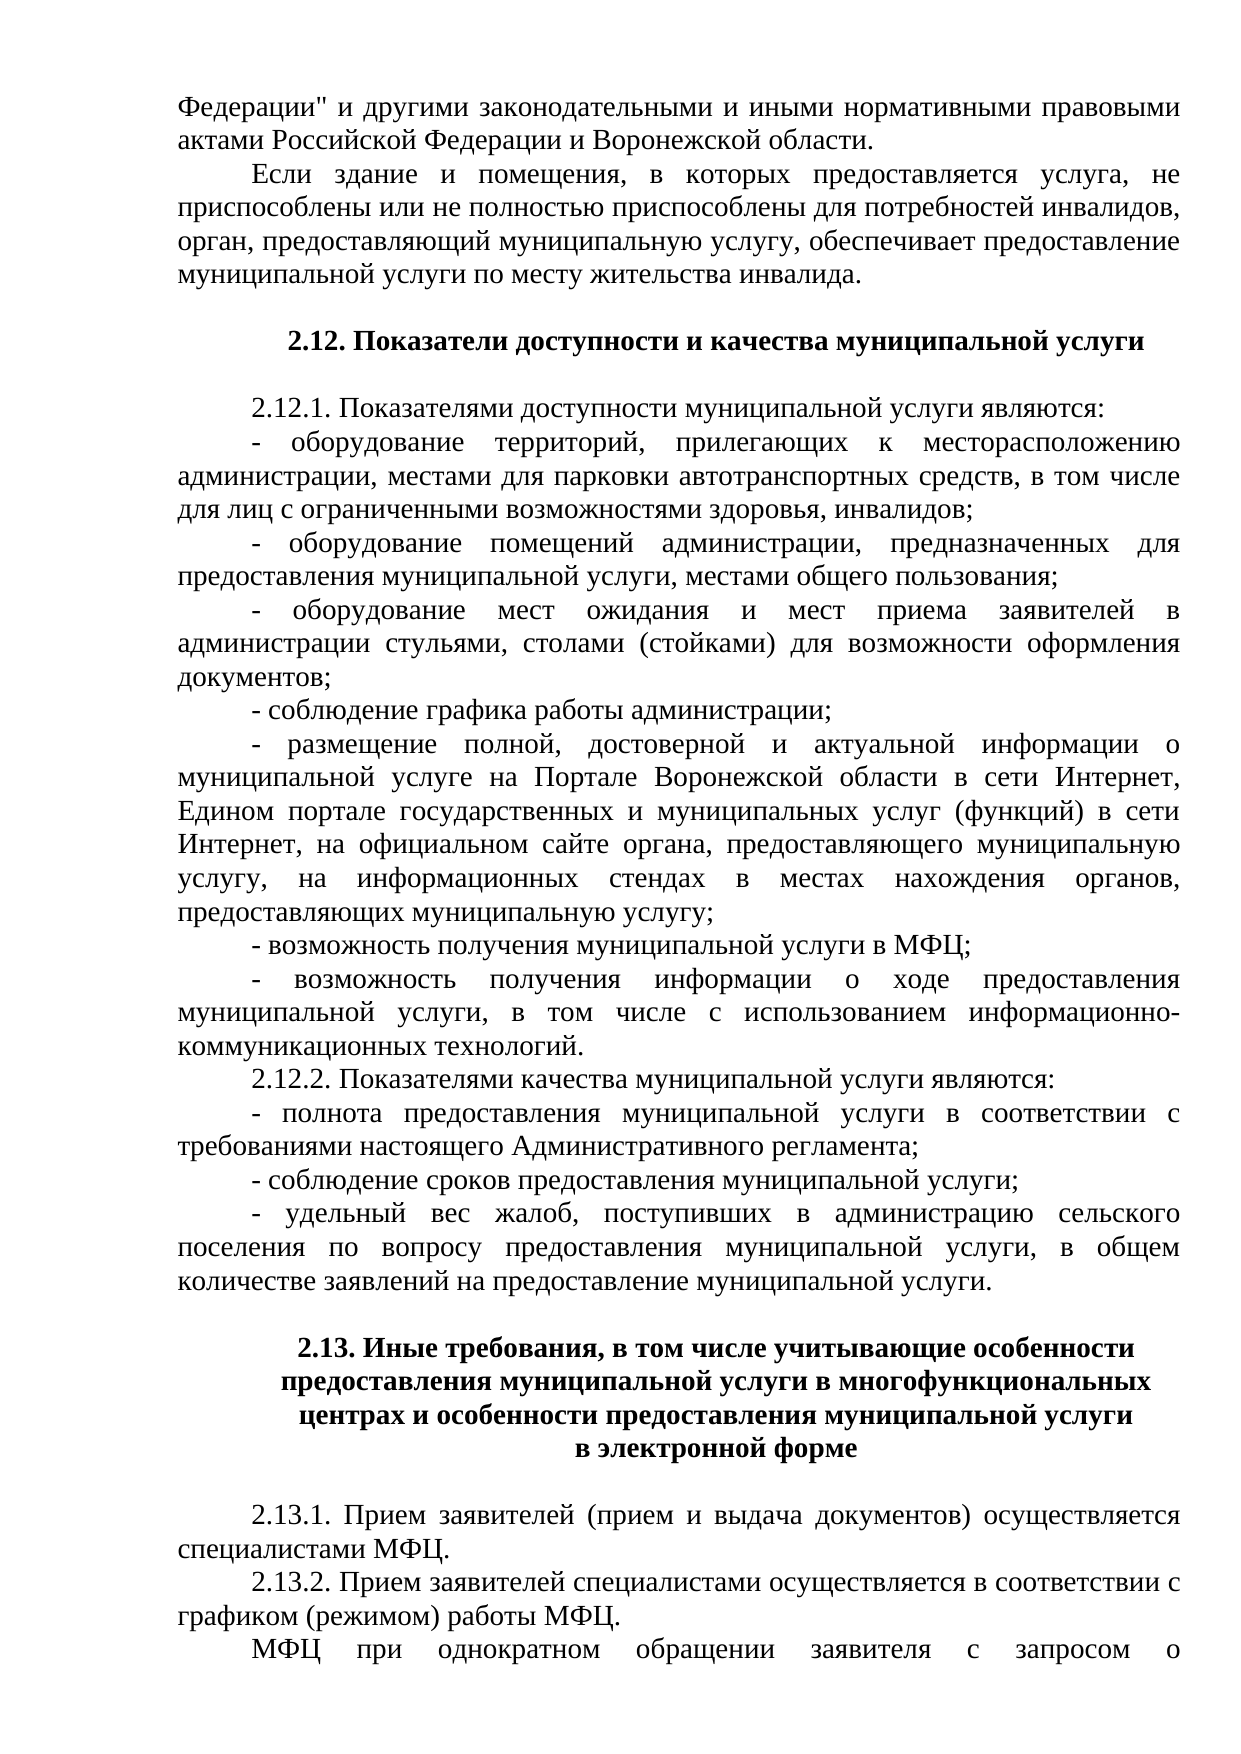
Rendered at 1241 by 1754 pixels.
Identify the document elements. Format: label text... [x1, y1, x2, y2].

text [177, 1632, 1181, 1665]
text - возможность получения муниципальной услуги в МФЦ; [177, 927, 1181, 961]
text Если здание и помещения, в которых предоставляется услуга, не приспособлены или не полностью приспособлены для потребностей инвалидов, орган, предоставляющий муниципальную услугу, обеспечивает предоставление муниципальной услуги по месту жительства инвалида. [177, 156, 1181, 290]
title в электронной форме [177, 1430, 1181, 1464]
text - соблюдение сроков предоставления муниципальной услуги; [177, 1162, 1181, 1196]
text - размещение полной, достоверной и актуальной информации о муниципальной услуге на Портале Воронежской области в сети Интернет, Едином портале государственных и муниципальных услуг (функций) в сети Интернет, на официальном сайте органа, предоставляющего муниципальную услугу, на информационных стендах в местах нахождения органов, предоставляющих муниципальную услугу; [177, 726, 1181, 927]
title 2.13. Иные требования, в том числе учитывающие особенности [177, 1330, 1181, 1363]
text 2.12.1. Показателями доступности муниципальной услуги являются: [177, 391, 1181, 424]
text - оборудование территорий, прилегающих к месторасположению администрации, местами для парковки автотранспортных средств, в том числе для лиц с ограниченными возможностями здоровья, инвалидов; [177, 424, 1181, 525]
text 2.13.2. Прием заявителей специалистами осуществляется в соответствии с графиком (режимом) работы МФЦ. [177, 1564, 1181, 1632]
text - полнота предоставления муниципальной услуги в соответствии с требованиями настоящего Административного регламента; [177, 1095, 1181, 1162]
title центрах и особенности предоставления муниципальной услуги [177, 1397, 1181, 1430]
title предоставления муниципальной услуги в многофункциональных [177, 1363, 1181, 1397]
text 2.12.2. Показателями качества муниципальной услуги являются: [177, 1061, 1181, 1095]
text - удельный вес жалоб, поступивших в администрацию сельского поселения по вопросу предоставления муниципальной услуги, в общем количестве заявлений на предоставление муниципальной услуги. [177, 1196, 1181, 1296]
text - оборудование помещений администрации, предназначенных для предоставления муниципальной услуги, местами общего пользования; [177, 525, 1181, 592]
text - оборудование мест ожидания и мест приема заявителей в администрации стульями, столами (стойками) для возможности оформления документов; [177, 592, 1181, 692]
text - возможность получения информации о ходе предоставления муниципальной услуги, в том числе с использованием информационно-коммуникационных технологий. [177, 961, 1181, 1061]
text - соблюдение графика работы администрации; [177, 692, 1181, 726]
text 2.13.1. Прием заявителей (прием и выдача документов) осуществляется специалистами МФЦ. [177, 1497, 1181, 1564]
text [177, 89, 1181, 156]
title 2.12. Показатели доступности и качества муниципальной услуги [177, 323, 1181, 357]
